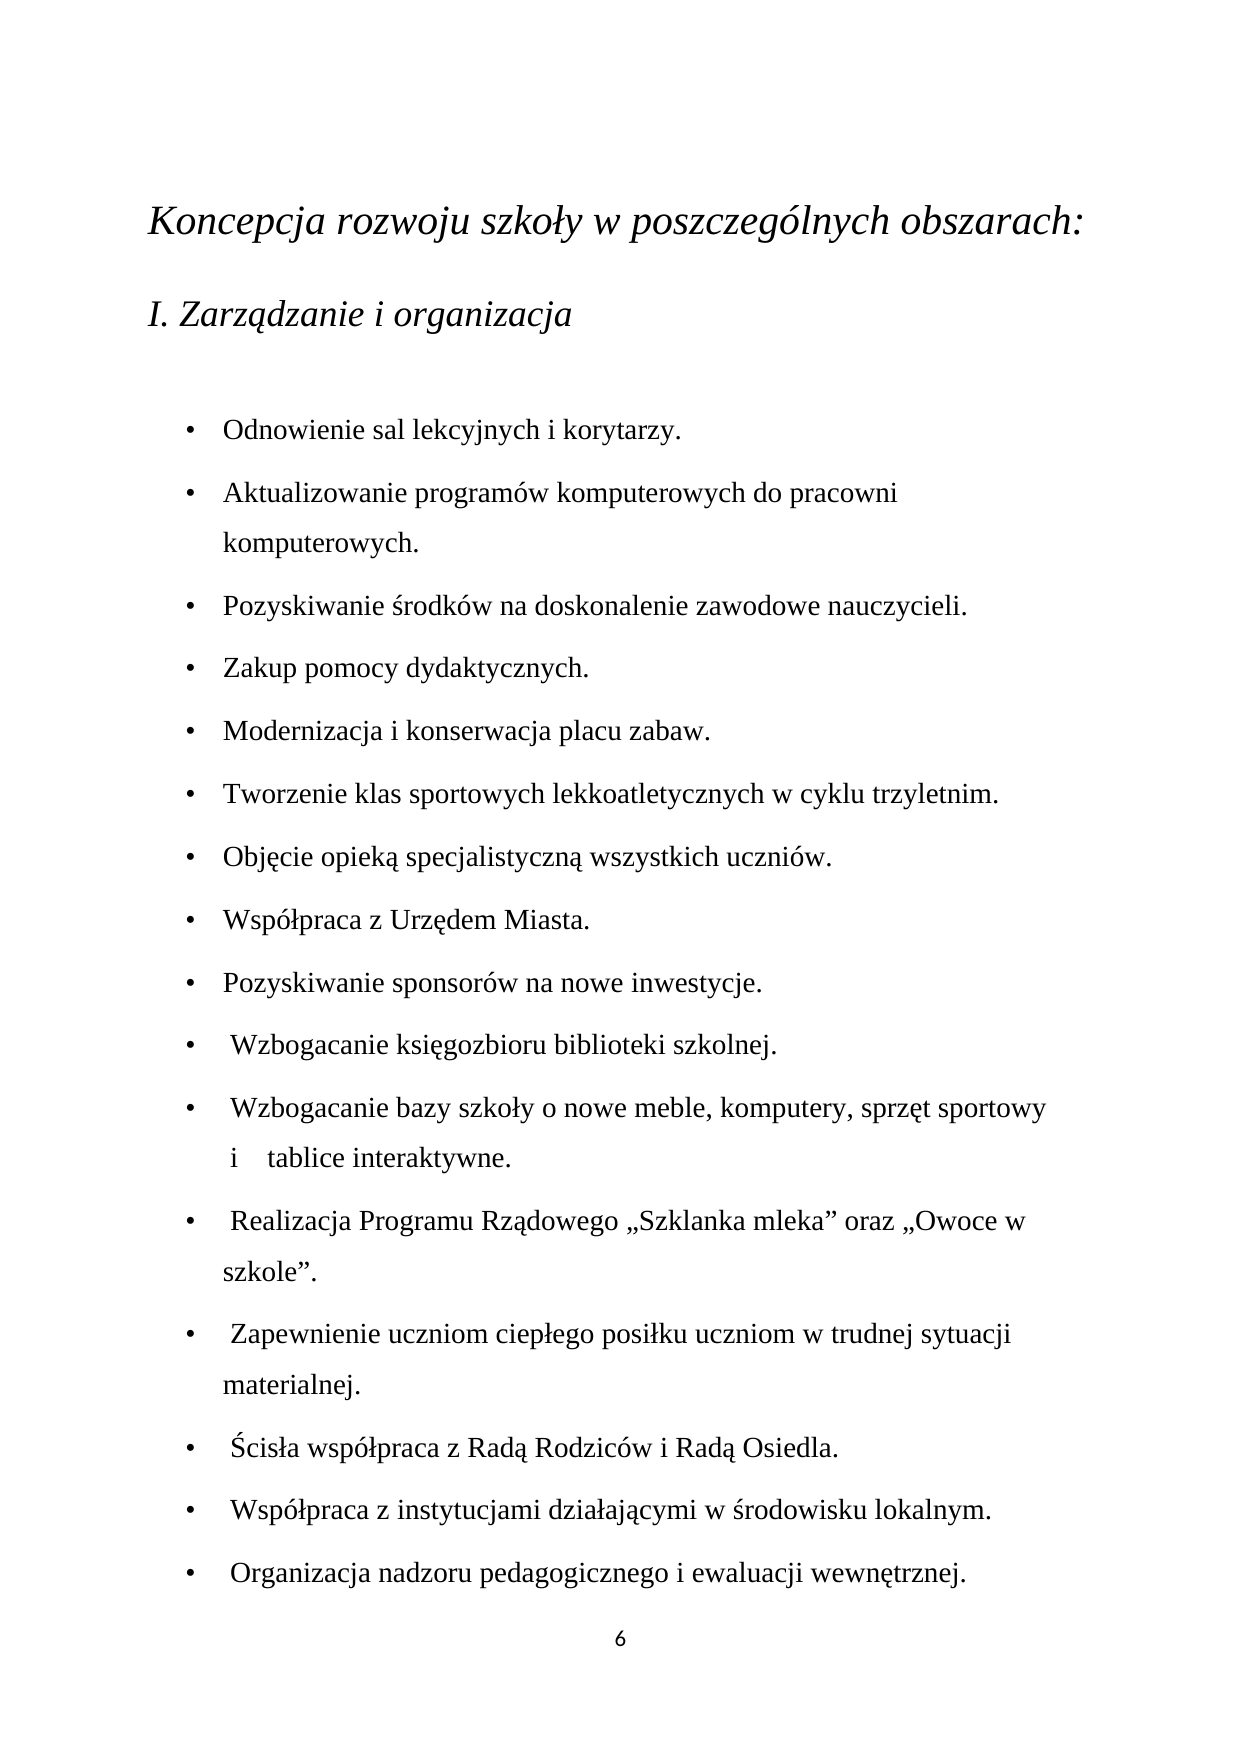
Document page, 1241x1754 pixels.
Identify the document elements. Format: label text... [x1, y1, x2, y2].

list Pozyskiwanie środków na doskonalenie zawodowe nauczycieli. [185, 588, 1093, 621]
list Organizacja nadzoru pedagogicznego i ewaluacji wewnętrznej. [185, 1555, 1093, 1589]
list Pozyskiwanie sponsorów na nowe inwestycje. [185, 965, 1093, 998]
list Wzbogacanie księgozbioru biblioteki szkolnej. [185, 1027, 1093, 1061]
list Zakup pomocy dydaktycznych. [185, 651, 1093, 684]
list Tworzenie klas sportowych lekkoatletycznych w cyklu trzyletnim. [185, 776, 1093, 810]
list Ścisła współpraca z Radą Rodziców i Radą Osiedla. [185, 1430, 1093, 1463]
list Zapewnienie uczniom ciepłego posiłku uczniom w trudnej sytuacji materialnej. [185, 1317, 1093, 1400]
list Współpraca z Urzędem Miasta. [185, 902, 1093, 935]
list Współpraca z instytucjami działającymi w środowisku lokalnym. [185, 1492, 1093, 1526]
list Modernizacja i konserwacja placu zabaw. [185, 713, 1093, 747]
text I. Zarządzanie i organizacja [148, 292, 1093, 335]
list Wzbogacanie bazy szkoły o nowe meble, komputery, sprzęt sportowy i tablice interaktywne. [185, 1090, 1093, 1174]
list Aktualizowanie programów komputerowych do pracowni komputerowych. [185, 475, 1093, 558]
text Koncepcja rozwoju szkoły w poszczególnych obszarach: [148, 196, 1093, 243]
list Objęcie opieką specjalistyczną wszystkich uczniów. [185, 839, 1093, 873]
list Odnowienie sal lekcyjnych i korytarzy. [185, 412, 1093, 445]
list Realizacja Programu Rządowego „Szklanka mleka” oraz „Owoce w szkole”. [185, 1203, 1093, 1287]
